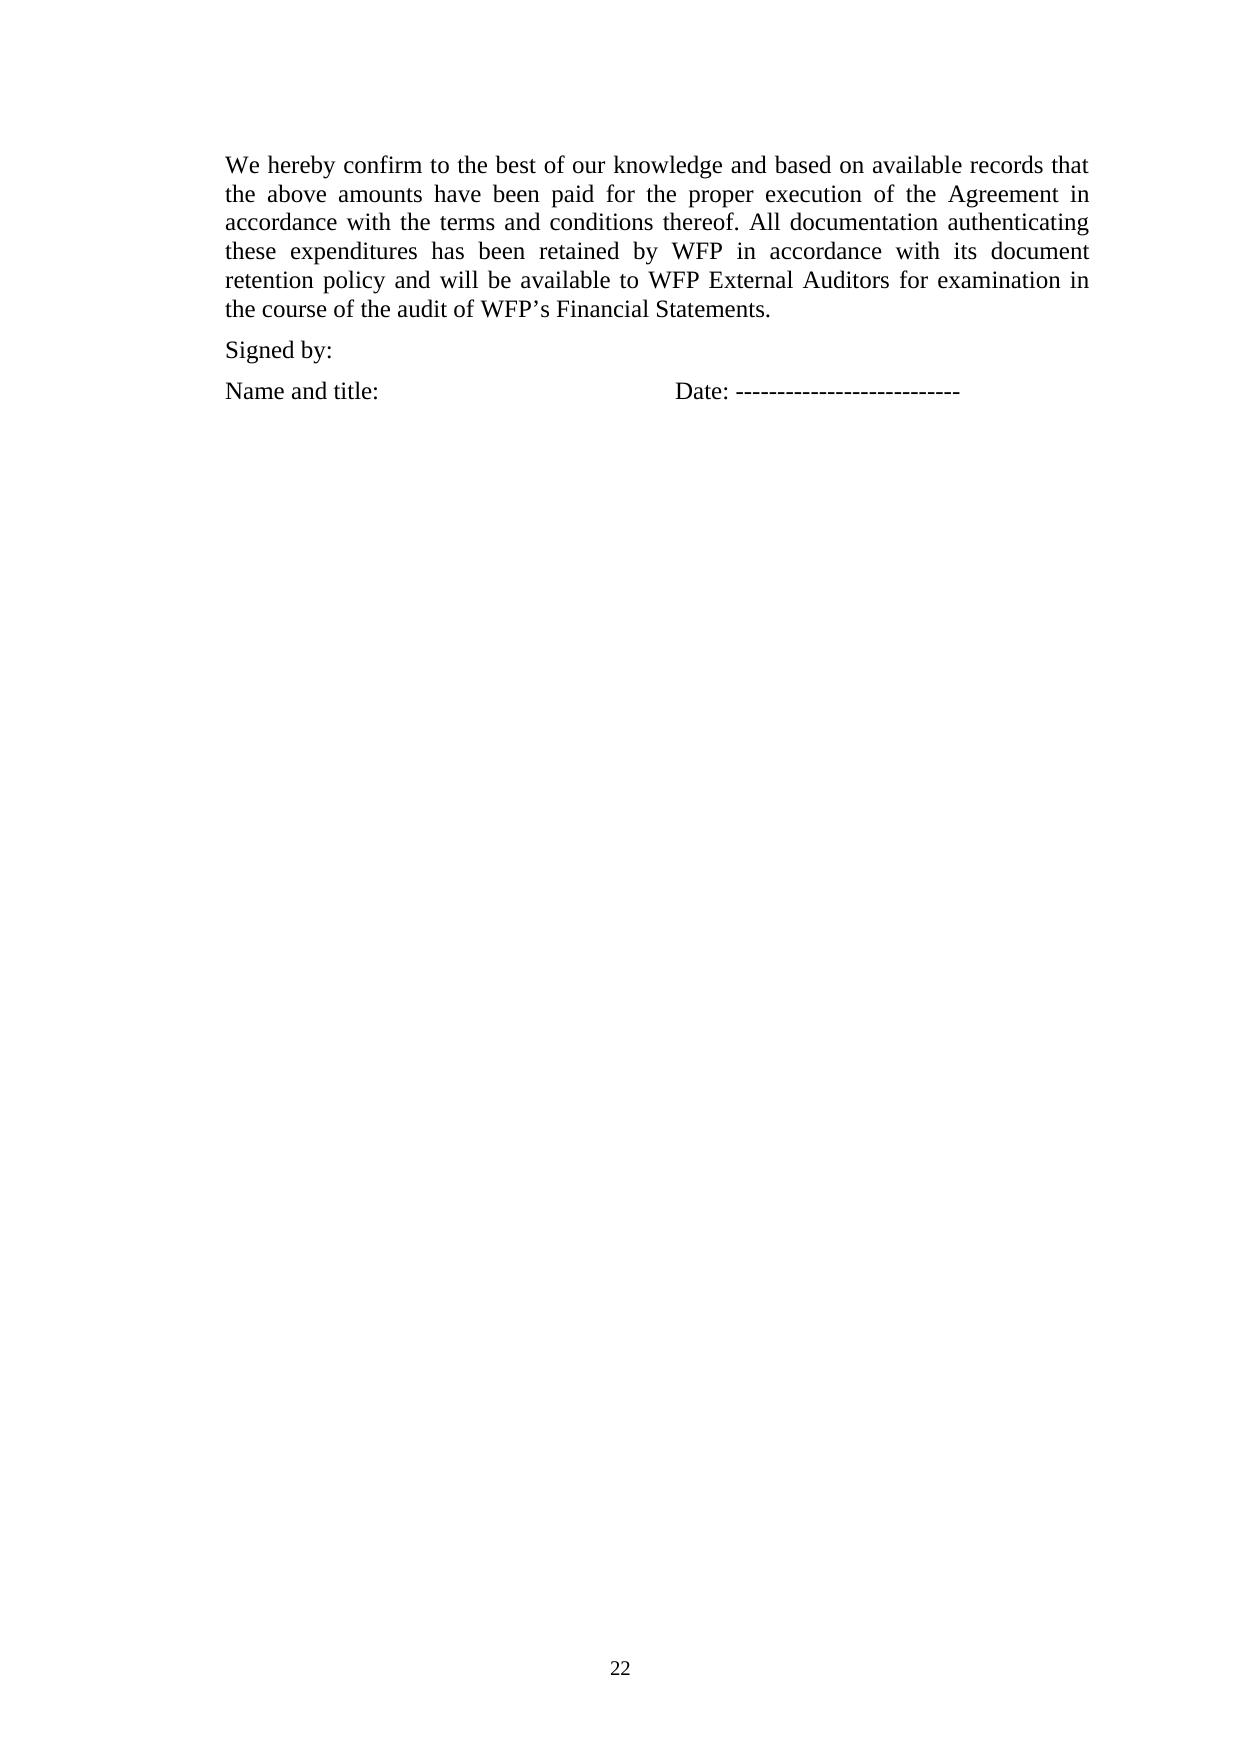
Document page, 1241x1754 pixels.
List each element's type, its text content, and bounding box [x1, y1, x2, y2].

text Signed by: [225, 335, 1090, 364]
text Name and title: Date: --------------------------- [150, 376, 1090, 405]
text We hereby confirm to the best of our knowledge and based on available records that the above amounts have been paid for the proper execution of the Agreement in accordance with the terms and conditions thereof. All documentation authenticating these expenditures has been retained by WFP in accordance with its document retention policy and will be available to WFP External Auditors for examination in the course of the audit of WFP’s Financial Statements. [225, 150, 1090, 322]
